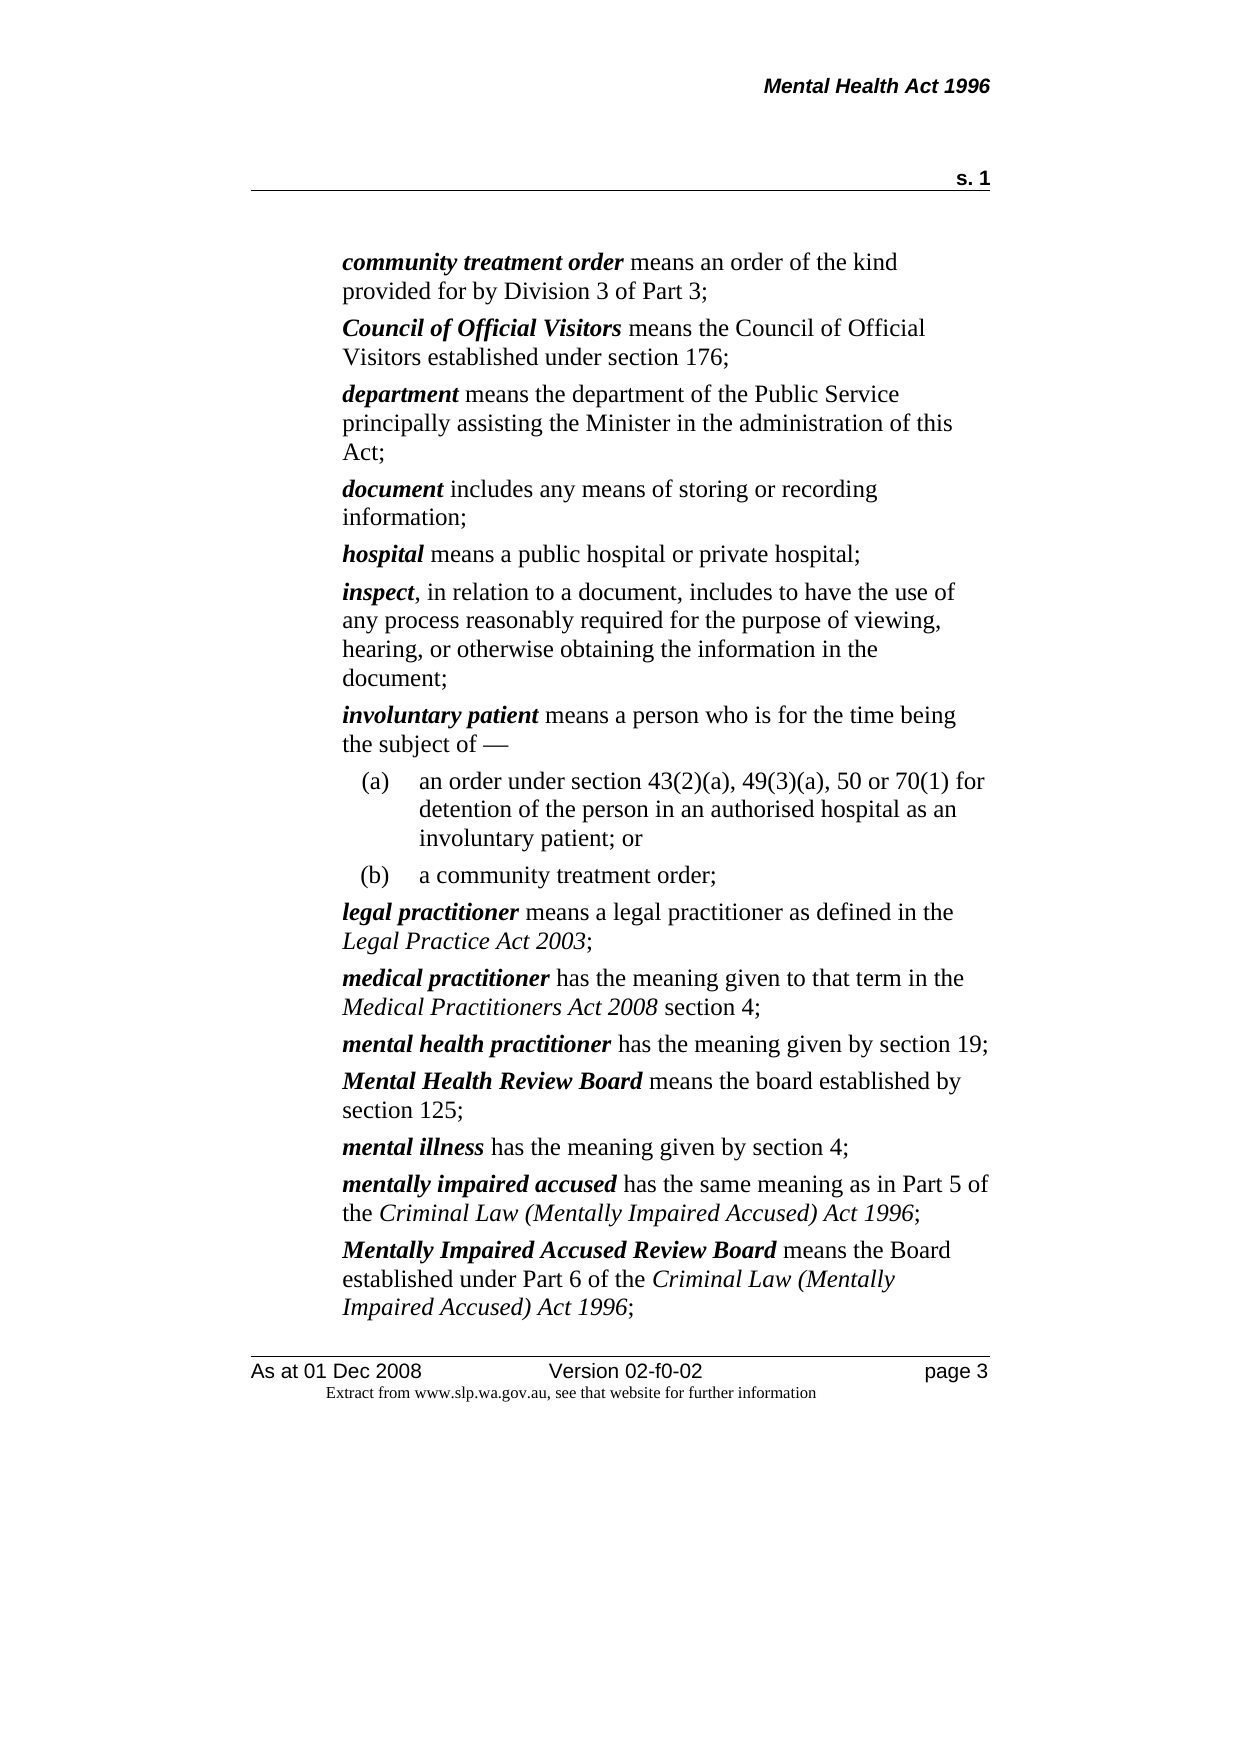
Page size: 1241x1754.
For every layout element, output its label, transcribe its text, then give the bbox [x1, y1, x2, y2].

text community treatment order means an order of the kind provided for by Division 3 of Part 3; [251, 247, 990, 305]
text Mentally Impaired Accused Review Board means the Board established under Part 6 of the Criminal Law (Mentally Impaired Accused) Act 1996; [251, 1235, 990, 1321]
text mental health practitioner has the meaning given by section 19; [251, 1029, 990, 1058]
text Council of Official Visitors means the Council of Official Visitors established under section 176; [251, 313, 990, 371]
text (b) a community treatment order; [251, 860, 990, 889]
text involuntary patient means a person who is for the time being the subject of — [251, 700, 990, 757]
text document includes any means of storing or recording information; [251, 474, 990, 531]
text inspect, in relation to a document, includes to have the use of any process reasonably required for the purpose of viewing, hearing, or otherwise obtaining the information in the document; [251, 577, 990, 692]
text (a) an order under section 43(2)(a), 49(3)(a), 50 or 70(1) for detention of the person in an authorised hospital as an involuntary patient; or [251, 766, 990, 852]
text hospital means a public hospital or private hospital; [251, 539, 990, 568]
text legal practitioner means a legal practitioner as defined in the Legal Practice Act 2003; [251, 897, 990, 955]
text Mental Health Review Board means the board established by section 125; [251, 1066, 990, 1124]
text medical practitioner has the meaning given to that term in the Medical Practitioners Act 2008 section 4; [251, 963, 990, 1021]
text mentally impaired accused has the same meaning as in Part 5 of the Criminal Law (Mentally Impaired Accused) Act 1996; [251, 1169, 990, 1227]
text department means the department of the Public Service principally assisting the Minister in the administration of this Act; [251, 379, 990, 465]
text mental illness has the meaning given by section 4; [251, 1132, 990, 1161]
